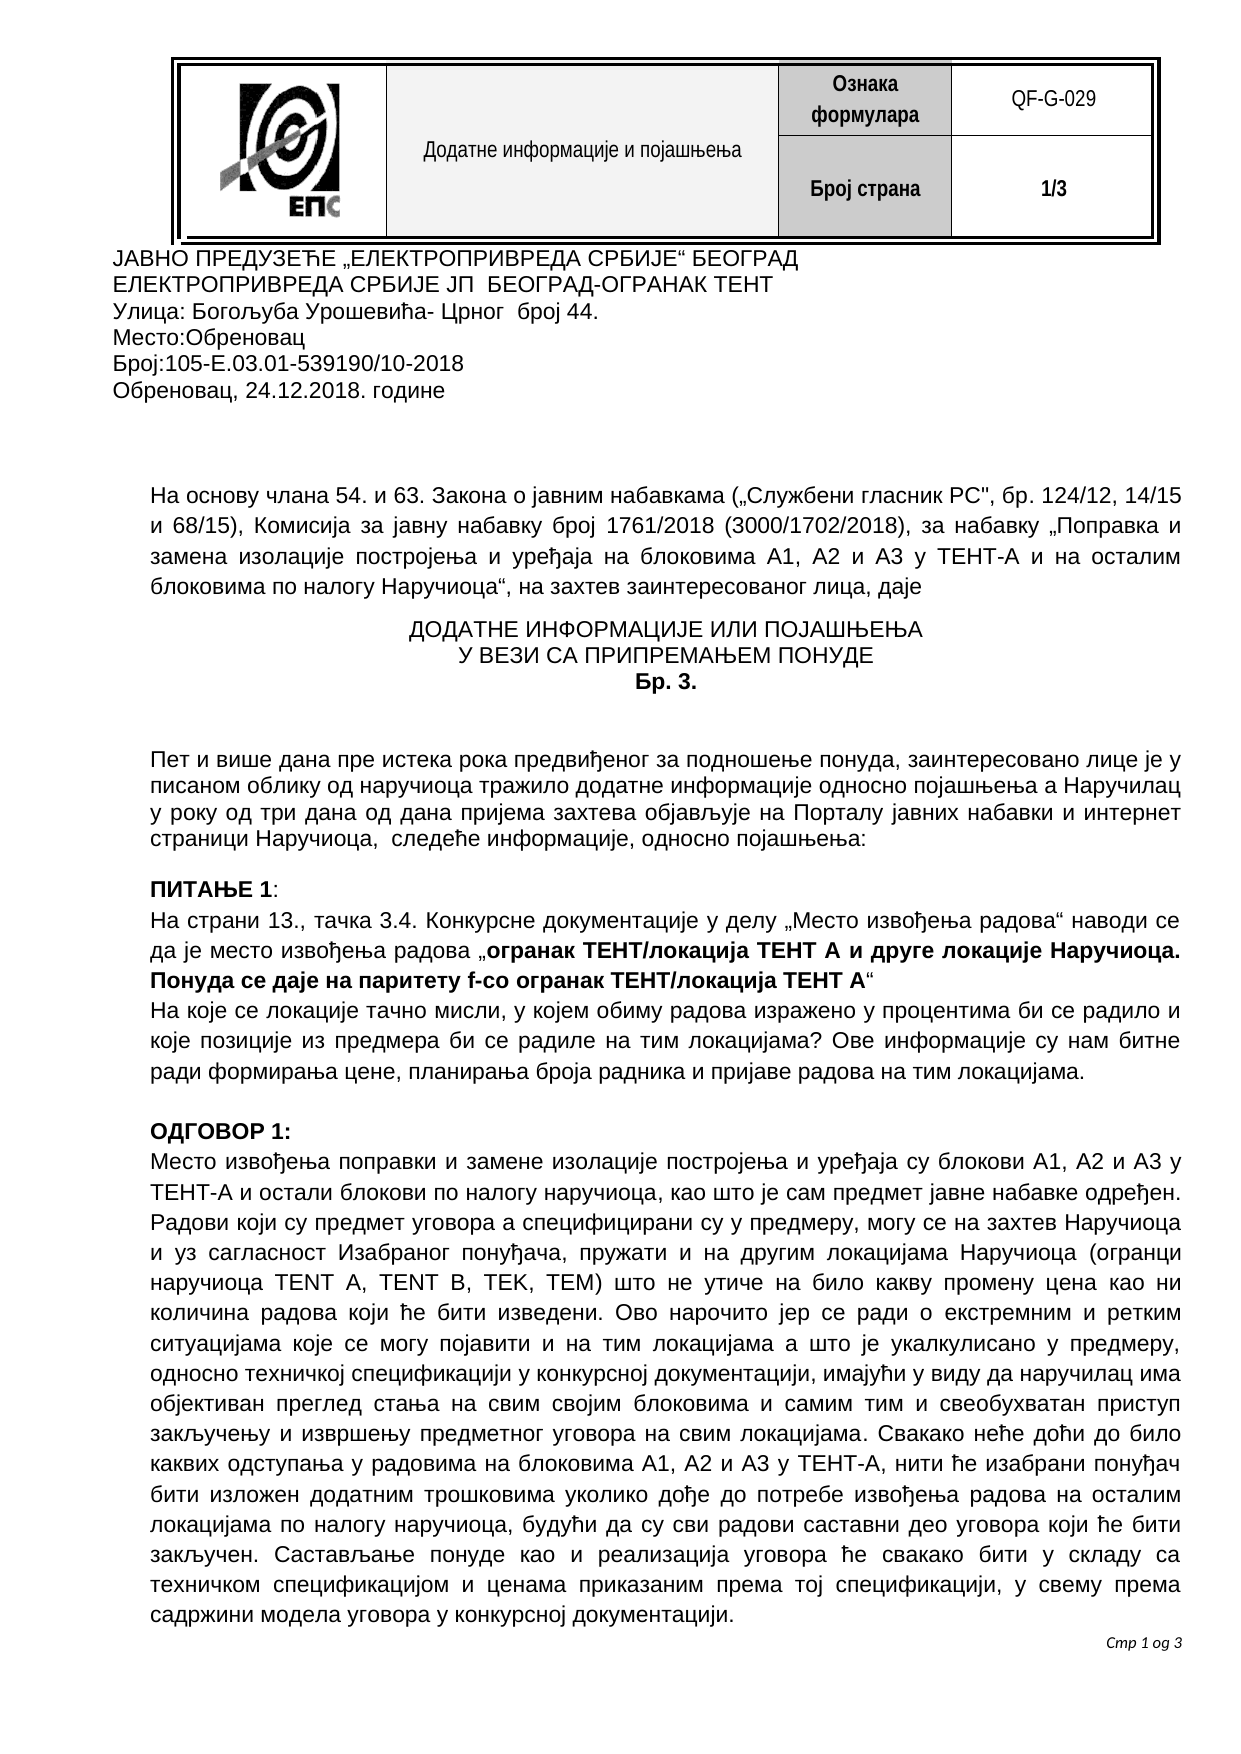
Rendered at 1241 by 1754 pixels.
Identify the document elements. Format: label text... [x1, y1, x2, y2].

text Место:Обреновац [112, 324, 1184, 350]
text ЈАВНО ПРЕДУЗЕЋЕ „ЕЛЕКТРОПРИВРЕДА СРБИЈЕ“ БЕОГРАД [112, 154, 1184, 271]
text ЕЛЕКТРОПРИВРЕДА СРБИЈЕ ЈП БЕОГРАД-ОГРАНАК ТЕНТ [112, 271, 1184, 298]
text Улица: Богољуба Урошевића- Црног број 44. [112, 298, 1182, 324]
text Број:105-Е.03.01-539190/10-2018 [112, 350, 1184, 377]
text Бр. 3. [150, 668, 1182, 694]
text ПИТАЊЕ 1: [150, 876, 1182, 903]
text Место извођења поправки и замене изолације постројења и уређаја су блокови А1, А2 и А3 у ТЕНТ-А и остали блокови по налогу наручиоца, као што је сам предмет јавне набавке одређен. Радови који су предмет уговора а специфицирани су у предмеру, могу се на захтев Наручиоца и уз сагласност Изабраног понуђача, пружати и на другим локацијама Наручиоца (огранци наручиоца TENT A, TENT B, TEK, TEM) што не утиче на било какву промену цена као ни количина радова који ће бити изведени. Ово нарочито јер се ради о екстремним и ретким ситуацијама које се могу појавити и на тим локацијама а што је укалкулисано у предмеру, односно техничкој спецификацији у конкурсној документацији, имајући у виду да наручилац има објективан преглед стања на свим својим блоковима и самим тим и свеобухватан приступ закључењу и извршењу предметног уговора на свим локацијама. Свакако неће доћи до било каквих одступања у радовима на блоковима А1, А2 и А3 у ТЕНТ-А, нити ће изабрани понуђач бити изложен додатним трошковима уколико дође до потребе извођења радова на осталим локацијама по налогу наручиоца, будући да су сви радови саставни део уговора који ће бити закључен. Састављање понуде као и реализација уговора ће свакако бити у складу са техничком спецификацијом и ценама приказаним према тој спецификацији, у свему према садржини модела уговора у конкурсној документацији. [150, 1148, 1182, 1628]
text На страни 13., тачка 3.4. Конкурсне документације у делу „Место извођења радова“ наводи се да је место извођења радова „огранак ТЕНТ/локација ТЕНТ А и друге локације Наручиоца. Понуда се даје на паритету f-co огранак ТЕНТ/локација ТЕНТ А“ [150, 907, 1182, 993]
text ДОДАТНЕ ИНФОРМАЦИЈЕ ИЛИ ПОЈАШЊЕЊА [150, 616, 1182, 642]
text Пет и више дана пре истека рока предвиђеног за подношење понуда, заинтересовано лице је у писаном облику од наручиоца тражило додатне информације односно појашњења а Наручилац у року од три дана од дана пријема захтева објављује на Порталу јавних набавки и интернет страници Наручиоца, следеће информације, односно појашњења: [150, 746, 1182, 851]
text ОДГОВОР 1: [150, 1118, 1182, 1144]
text Обреновац, 24.12.2018. године [112, 377, 1184, 403]
text У ВЕЗИ СА ПРИПРЕМАЊЕМ ПОНУДЕ [150, 642, 1182, 668]
text На које се локације тачно мисли, у којем обиму радова изражено у процентима би се радило и које позиције из предмера би се радиле на тим локацијама? Ове информације су нам битне ради формирања цене, планирања броја радника и пријаве радова на тим локацијама. [150, 997, 1182, 1084]
text На основу члана 54. и 63. Закона о јавним набавкама („Службeни глaсник РС", бр. 124/12, 14/15 и 68/15), Комисија за јавну набавку број 1761/2018 (3000/1702/2018), за набавку „Поправка и замена изолације постројења и уређаја на блоковима А1, А2 и А3 у ТЕНТ-А и на осталим блоковима по налогу Наручиоца“, на захтев заинтересованог лица, даје [150, 482, 1182, 599]
